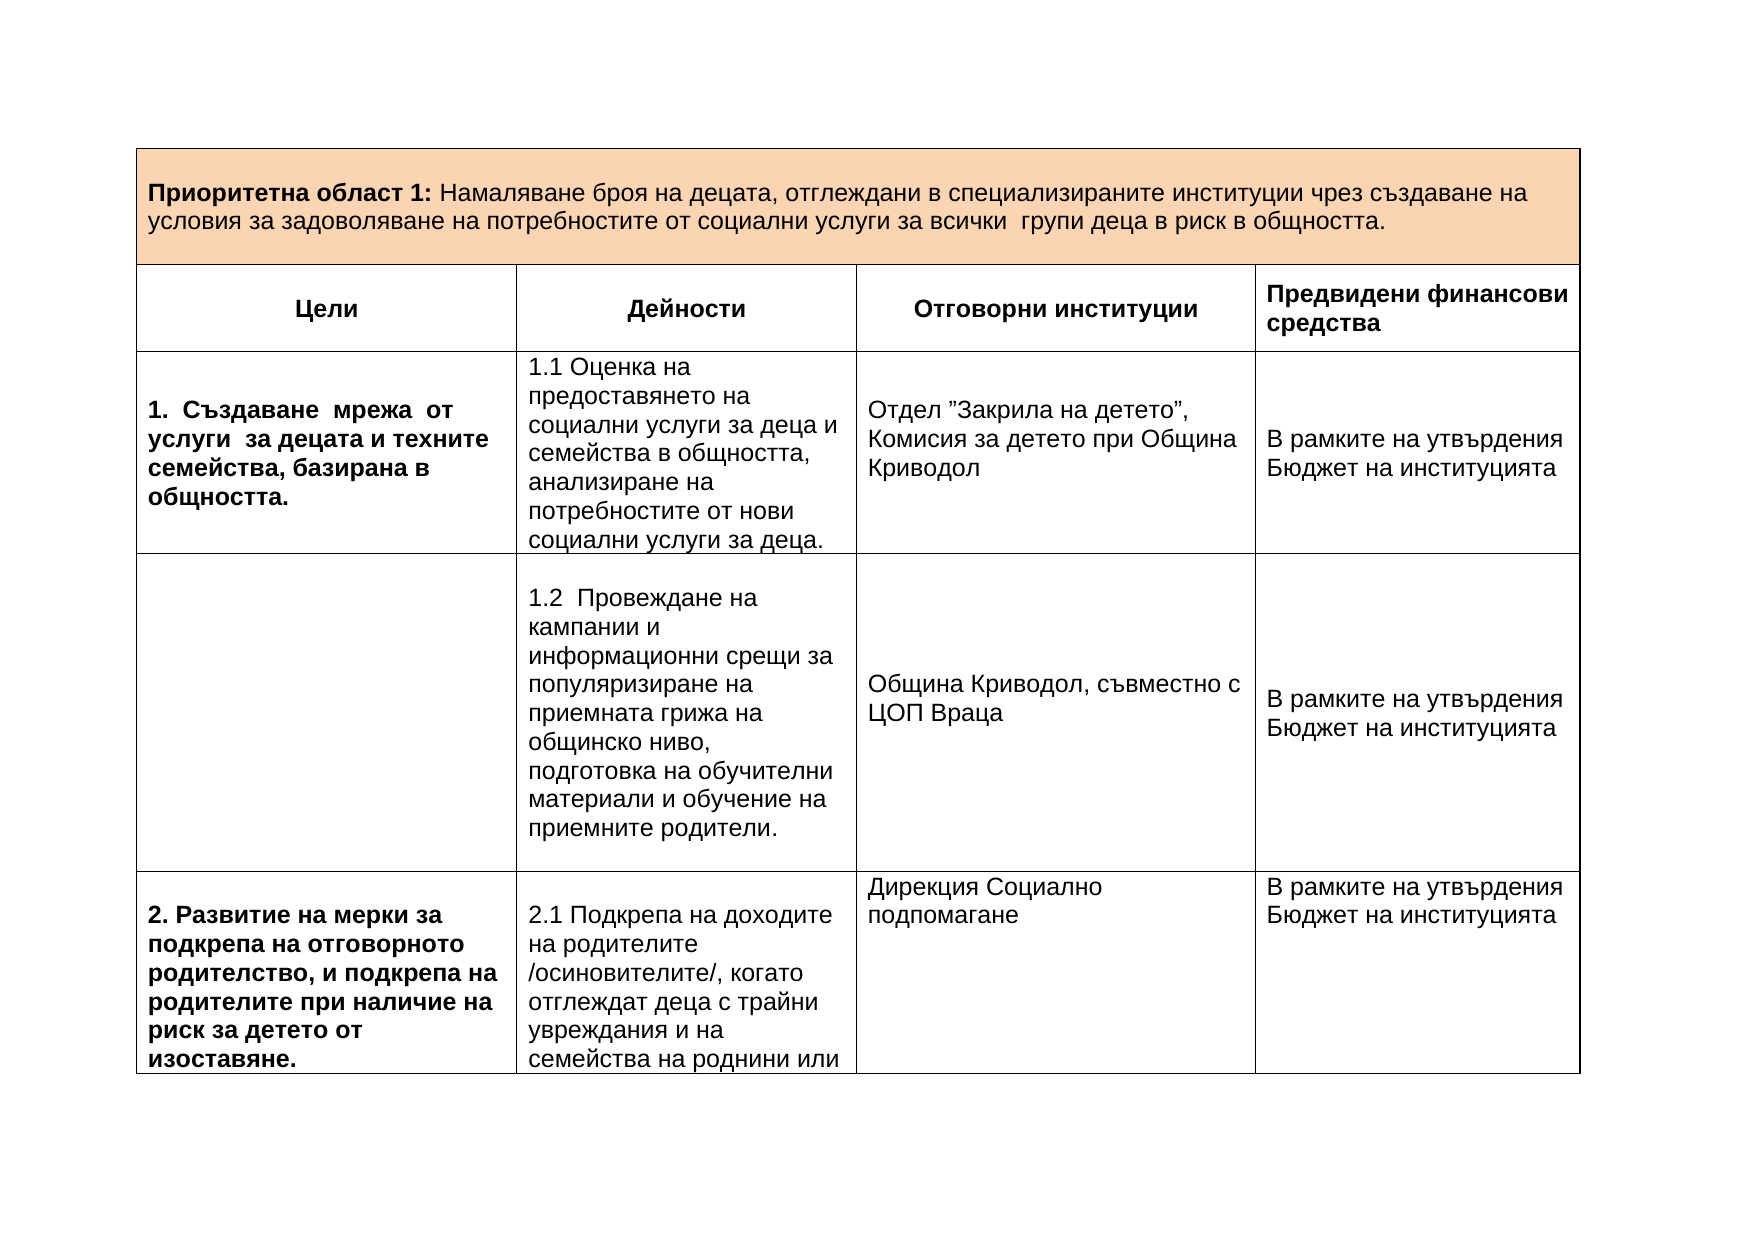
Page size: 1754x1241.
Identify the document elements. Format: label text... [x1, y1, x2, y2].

table_cell [137, 554, 516, 871]
table_cell Цели [137, 265, 516, 351]
table_cell Община Криводол, съвместно с ЦОП Враца [857, 554, 1255, 871]
table_cell Дейности [517, 265, 856, 351]
table_cell В рамките на утвърдения Бюджет на институцията [1256, 352, 1579, 553]
table_cell 1. Създаване мрежа от услуги за децата и техните семейства, базирана в общността. [137, 352, 516, 553]
table_cell 1.2 Провеждане на кампании и информационни срещи за популяризиране на приемната грижа на общинско ниво, подготовка на обучителни материали и обучение на приемните родители. [517, 554, 856, 871]
table_cell Предвидени финансови средства [1256, 265, 1579, 351]
table_cell Отдел ”Закрила на детето”, Комисия за детето при Община Криводол [857, 352, 1255, 553]
table_cell 1.1 Оценка на предоставянето на социални услуги за деца и семейства в общността, анализиране на потребностите от нови социални услуги за деца. [517, 352, 856, 553]
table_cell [1256, 872, 1579, 1073]
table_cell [517, 872, 856, 1073]
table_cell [137, 872, 516, 1073]
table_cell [857, 872, 1255, 1073]
table_cell В рамките на утвърдения Бюджет на институцията [1256, 554, 1579, 871]
table_header Приоритетна област 1: Намаляване броя на децата, отглеждани в специализираните институции чрез създаване на условия за задоволяване на потребностите от социални услуги за всички групи деца в риск в общността. [137, 149, 1579, 264]
table_cell Отговорни институции [857, 265, 1255, 351]
